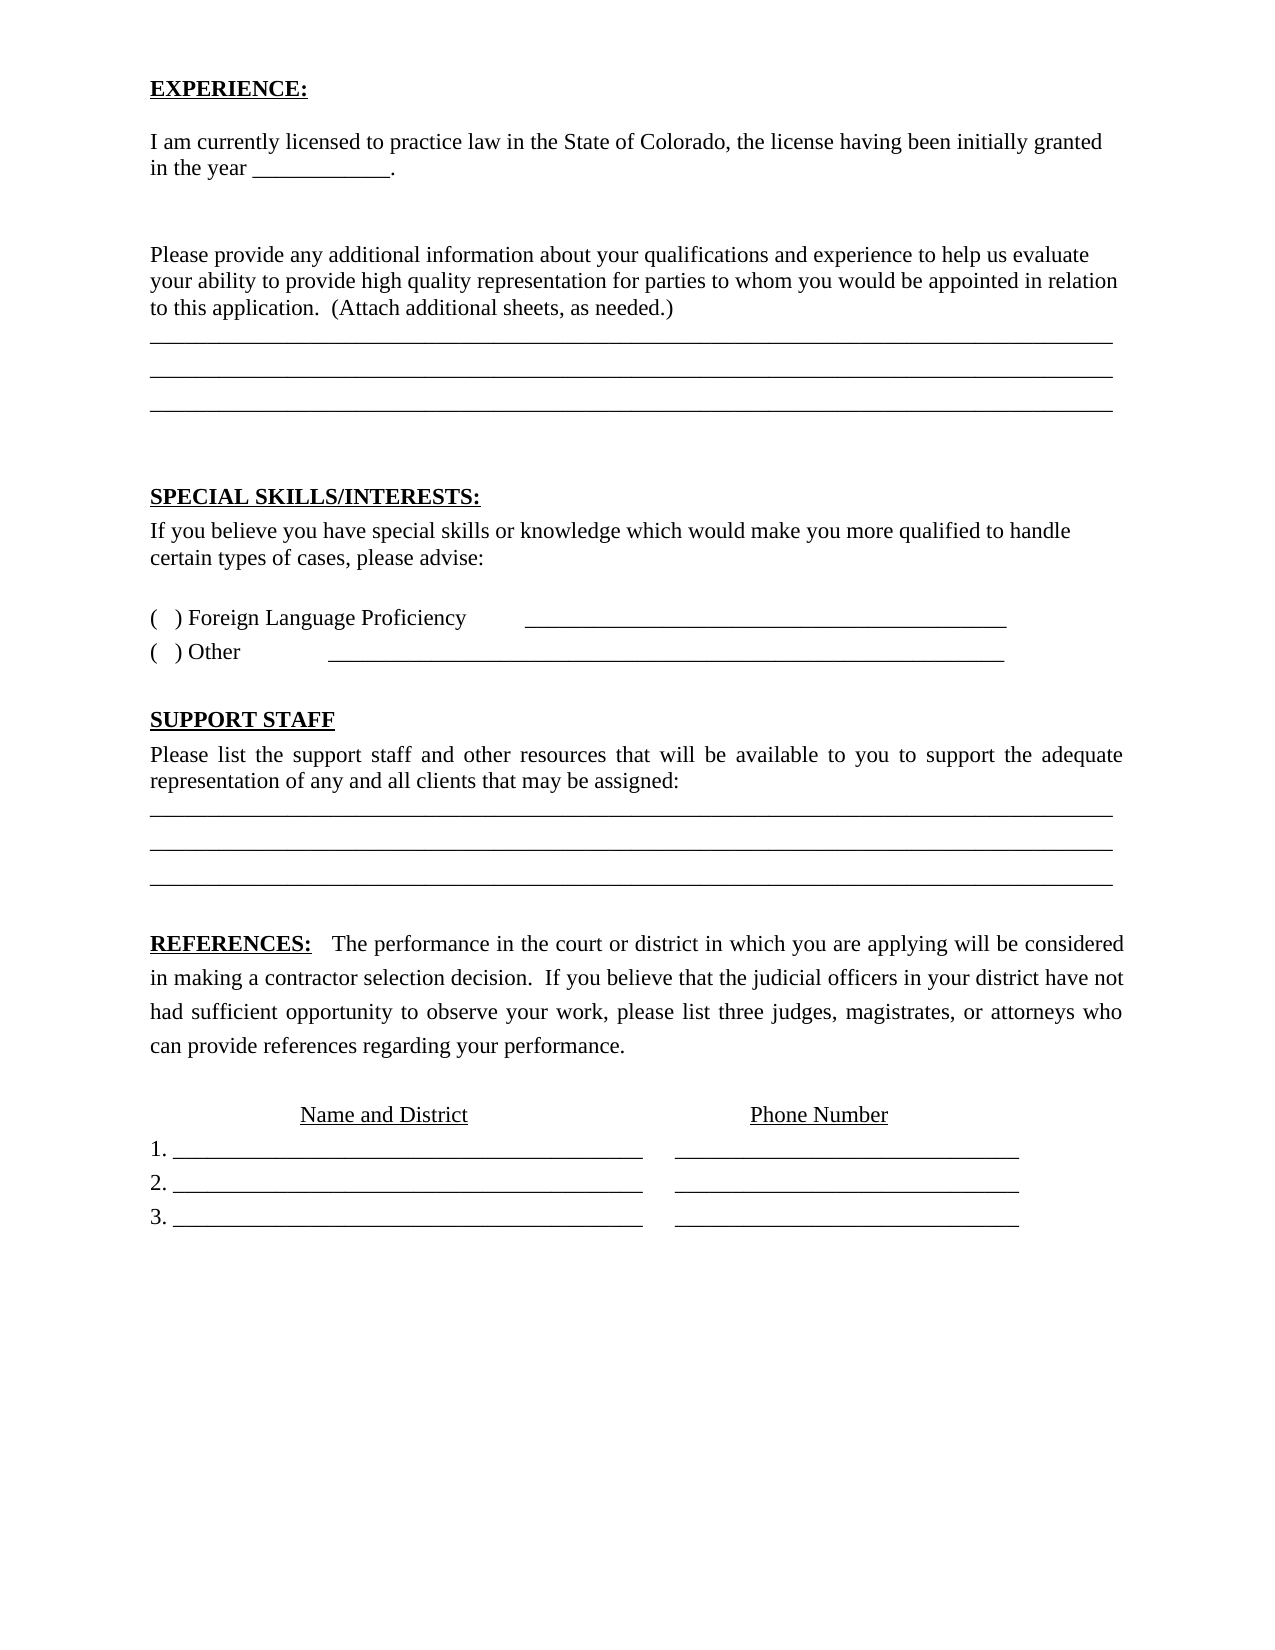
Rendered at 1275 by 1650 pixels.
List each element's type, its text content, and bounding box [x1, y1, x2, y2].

text SUPPORT STAFF [150, 707, 1125, 733]
text ____________________________________________________________________________________ [150, 862, 1125, 888]
text EXPERIENCE: [150, 75, 1125, 101]
text ( ) Other ___________________________________________________________ [150, 638, 1125, 664]
text ____________________________________________________________________________________ [150, 388, 1125, 415]
text Name and District Phone Number [150, 1101, 1125, 1127]
text 2. _________________________________________ ______________________________ [150, 1169, 1125, 1196]
text REFERENCES: The performance in the court or district in which you are applying will be considered in making a contractor selection decision. If you believe that the judicial officers in your district have not had sufficient opportunity to observe your work, please list three judges, magistrates, or attorneys who can provide references regarding your performance. [150, 930, 1125, 1059]
text Please provide any additional information about your qualifications and experience to help us evaluate your ability to provide high quality representation for parties to whom you would be appointed in relation to this application. (Attach additional sheets, as needed.) [150, 241, 1125, 320]
text ____________________________________________________________________________________ [150, 793, 1125, 820]
text 3. _________________________________________ ______________________________ [150, 1203, 1125, 1230]
text ____________________________________________________________________________________ [150, 320, 1125, 346]
text ____________________________________________________________________________________ [150, 354, 1125, 381]
text ____________________________________________________________________________________ [150, 828, 1125, 854]
text If you believe you have special skills or knowledge which would make you more qualified to handle certain types of cases, please advise: [150, 517, 1125, 570]
text I am currently licensed to practice law in the State of Colorado, the license having been initially granted in the year ____________. [150, 128, 1125, 180]
text Please list the support staff and other resources that will be available to you to support the adequate representation of any and all clients that may be assigned: [150, 741, 1125, 793]
text ( ) Foreign Language Proficiency __________________________________________ [150, 604, 1125, 630]
text SPECIAL SKILLS/INTERESTS: [150, 483, 1125, 509]
text 1. _________________________________________ ______________________________ [150, 1135, 1125, 1161]
